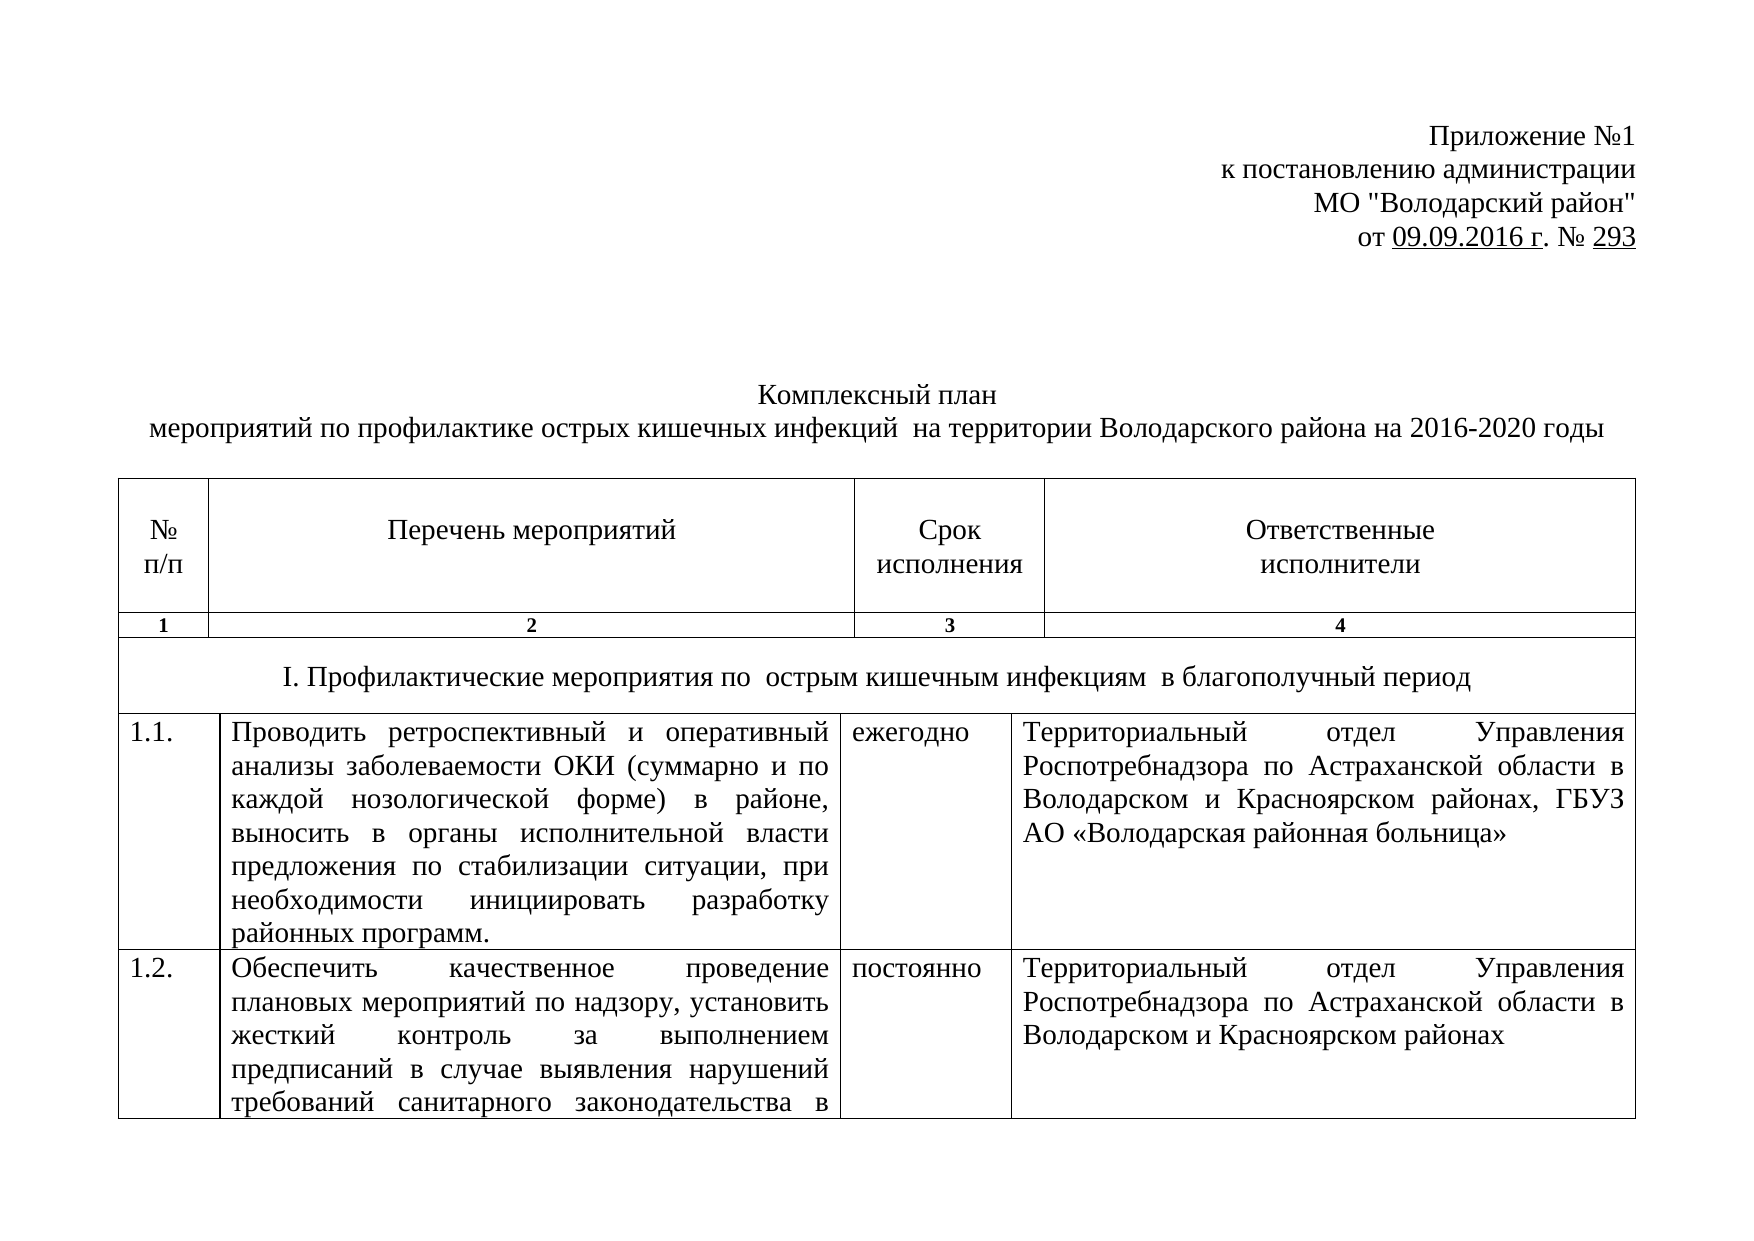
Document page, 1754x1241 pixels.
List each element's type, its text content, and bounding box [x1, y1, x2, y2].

text Приложение №1 [118, 118, 1636, 152]
text мероприятий по профилактике острых кишечных инфекций на территории Володарского района на 2016-2020 годы [118, 411, 1636, 444]
text от 09.09.2016 г. № 293 [118, 219, 1636, 252]
table_cell Территориальный отдел Управления Роспотребнадзора по Астраханской области в Володарском и Красноярском районах, ГБУЗ АО «Володарская районная больница» [1012, 714, 1635, 949]
table_cell 3 [855, 613, 1044, 637]
table_header Перечень мероприятий [209, 479, 854, 612]
table_cell ежегодно [841, 714, 1011, 949]
table_cell 4 [1045, 613, 1635, 637]
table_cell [221, 950, 840, 1118]
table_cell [1012, 950, 1635, 1118]
text к постановлению администрации [118, 152, 1636, 185]
text Комплексный план [118, 377, 1636, 411]
table_cell Профилактические мероприятия по острым кишечным инфекциям в благополучный период [119, 638, 1635, 713]
table_cell Проводить ретроспективный и оперативный анализы заболеваемости ОКИ (суммарно и по каждой нозологической форме) в районе, выносить в органы исполнительной власти предложения по стабилизации ситуации, при необходимости инициировать разработку районных программ. [221, 714, 840, 949]
table_cell 1.1. [119, 714, 219, 949]
table_cell 1.2. [119, 950, 219, 1118]
table_cell 1 [119, 613, 208, 637]
text МО "Володарский район" [118, 185, 1636, 219]
table_header Срок исполнения [855, 479, 1044, 612]
table_header Ответственные исполнители [1045, 479, 1635, 612]
table_cell 2 [209, 613, 854, 637]
table_cell постоянно [841, 950, 1011, 1118]
table_header № п/п [119, 479, 208, 612]
